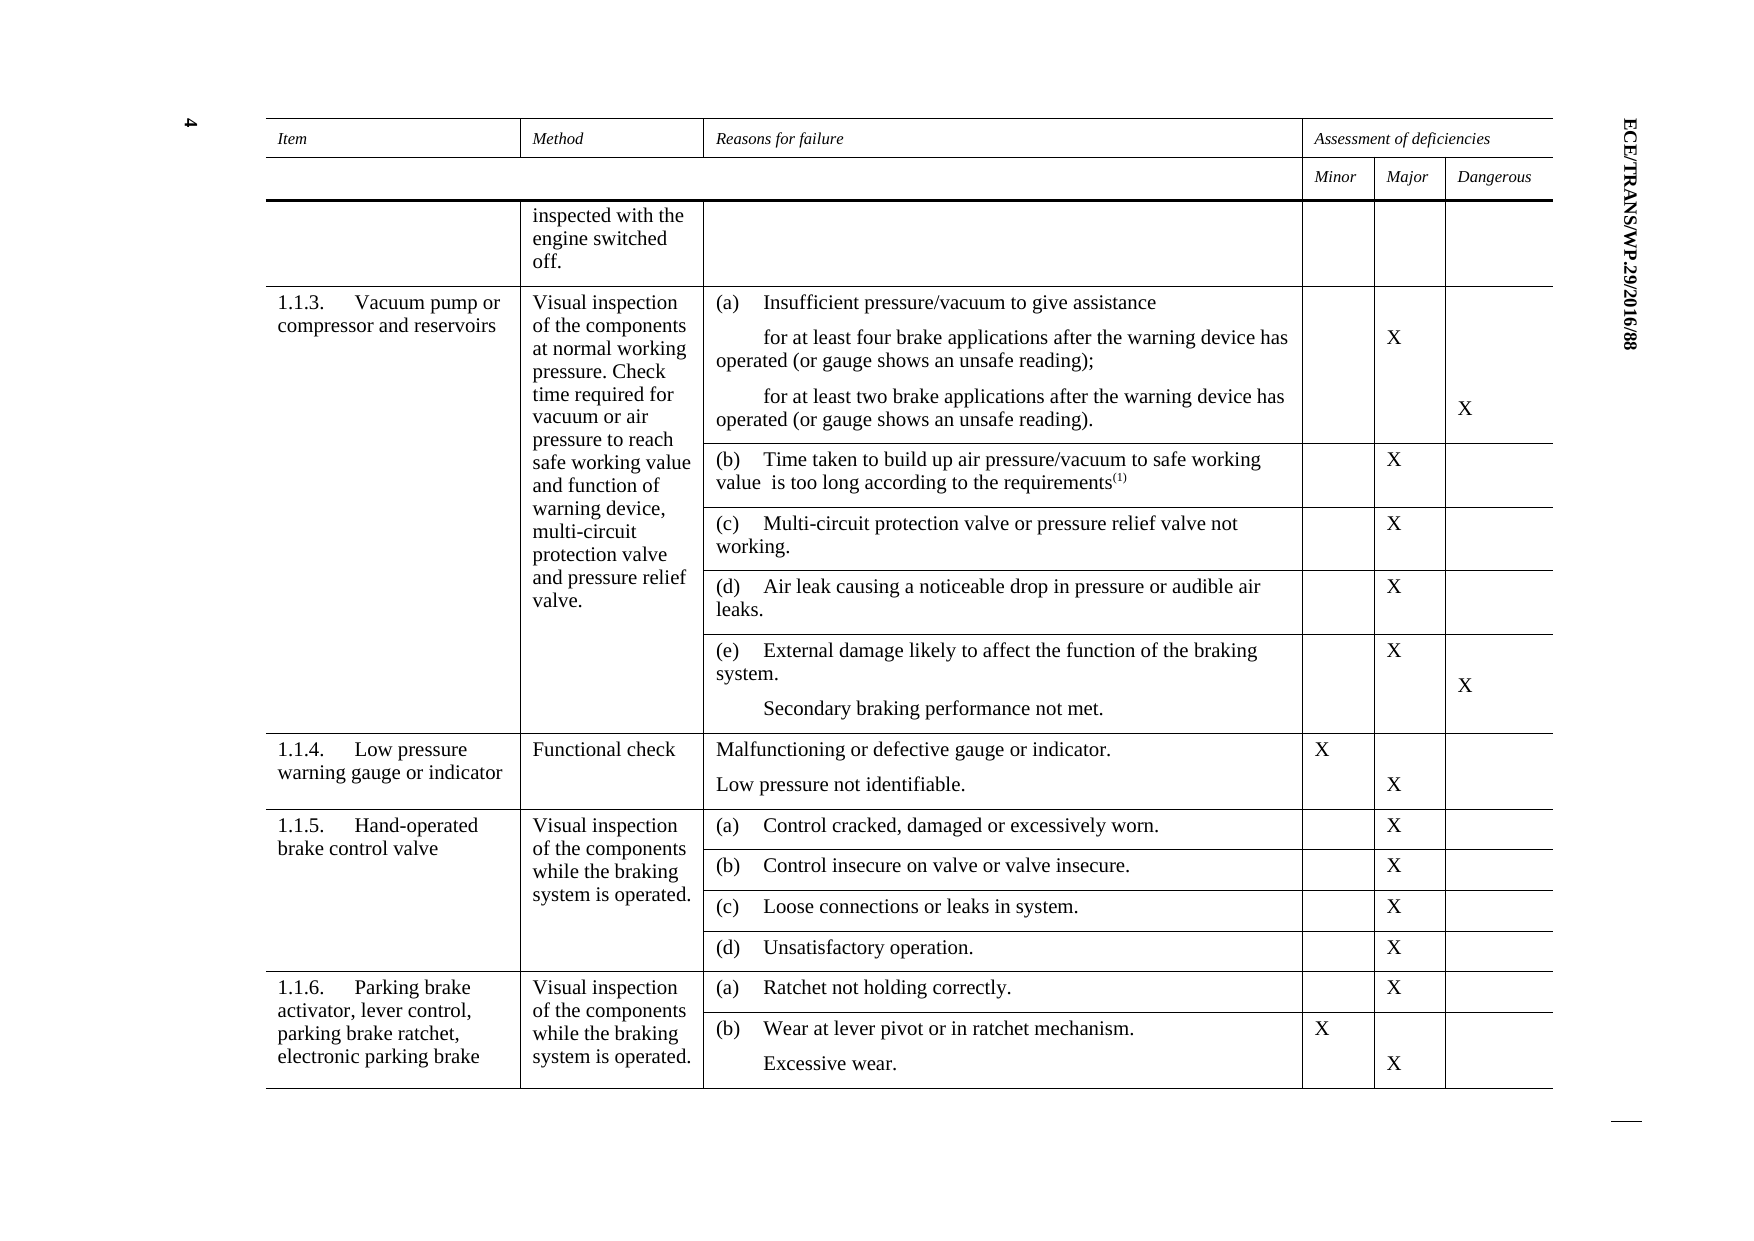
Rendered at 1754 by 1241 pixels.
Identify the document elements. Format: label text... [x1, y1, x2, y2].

table_cell (b) Wear at lever pivot or in ratchet mechanism. Excessive wear. [704, 1013, 1302, 1088]
table_cell [266, 158, 1302, 198]
table_header Method [521, 119, 703, 157]
table_cell (b) Time taken to build up air pressure/vacuum to safe working value is too long according to the requirements(1) [704, 444, 1302, 507]
table_cell [1446, 571, 1553, 634]
table_cell X [1375, 635, 1445, 733]
table_cell 1.1.4. Low pressure warning gauge or indicator [266, 734, 520, 809]
table_cell X [1375, 202, 1445, 286]
table_cell (a) Insufficient pressure/vacuum to give assistance for at least four brake applications after the warning device has operated (or gauge shows an unsafe reading); for at least two brake applications after the warning device has operated (or gauge shows an unsafe reading). [704, 287, 1302, 443]
table_cell X [1375, 444, 1445, 507]
table_cell [1303, 850, 1374, 890]
table_cell Functional check [521, 734, 703, 809]
table_cell [1446, 932, 1553, 971]
table_cell [1446, 202, 1553, 286]
table_cell 1.1.3. Vacuum pump or compressor and reservoirs [266, 287, 520, 733]
table_cell X [1375, 810, 1445, 849]
table_cell [1446, 850, 1553, 890]
table_cell Minor [1303, 158, 1374, 198]
table_cell X [1375, 891, 1445, 931]
table_cell (c) Loose connections or leaks in system. [704, 891, 1302, 931]
table_cell [1446, 734, 1553, 809]
table_header Item [266, 119, 520, 157]
table_cell (b) Control insecure on valve or valve insecure. [704, 850, 1302, 890]
table_cell X [1375, 850, 1445, 890]
table_cell X [1375, 571, 1445, 634]
table_cell X [1303, 734, 1374, 809]
table_cell Visual inspection of the components while the braking system is operated. [521, 972, 703, 1088]
table_cell [1446, 508, 1553, 570]
table_cell Major [1375, 158, 1445, 198]
table_cell X [1375, 734, 1445, 809]
table_cell [1303, 202, 1374, 286]
table_cell 1.1.6. Parking brake activator, lever control, parking brake ratchet, electronic parking brake [266, 972, 520, 1088]
table_cell (a) Ratchet not holding correctly. [704, 972, 1302, 1012]
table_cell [704, 202, 1302, 286]
table_cell [1303, 287, 1374, 443]
table_cell [1303, 508, 1374, 570]
table_cell [1446, 1013, 1553, 1088]
table_cell X [1303, 1013, 1374, 1088]
table_cell X [1375, 508, 1445, 570]
table_cell (a) Control cracked, damaged or excessively worn. [704, 810, 1302, 849]
table_cell Visual inspection of the components while the braking system is operated. [521, 810, 703, 971]
table_cell (d) Air leak causing a noticeable drop in pressure or audible air leaks. [704, 571, 1302, 634]
table_cell X [1375, 932, 1445, 971]
table_cell X [1375, 287, 1445, 443]
table_cell (d) Unsatisfactory operation. [704, 932, 1302, 971]
table_cell [1303, 571, 1374, 634]
table_cell [1303, 635, 1374, 733]
table_cell 1.1.5. Hand-operated brake control valve [266, 810, 520, 971]
table_cell [1303, 932, 1374, 971]
table_cell [1446, 444, 1553, 507]
table_cell Dangerous [1446, 158, 1553, 198]
table_cell [1303, 972, 1374, 1012]
table_cell X [1446, 635, 1553, 733]
table_cell X [1375, 1013, 1445, 1088]
table_cell (e) External damage likely to affect the function of the braking system. Secondary braking performance not met. [704, 635, 1302, 733]
table_cell [1446, 891, 1553, 931]
table_cell X [1446, 287, 1553, 443]
table_cell [1303, 444, 1374, 507]
table_cell [1303, 810, 1374, 849]
table_cell Visual inspection of the components at normal working pressure. Check time required for vacuum or air pressure to reach safe working value and function of warning device, multi-circuit protection valve and pressure relief valve. [521, 287, 703, 733]
table_cell X [1375, 972, 1445, 1012]
table_cell [1446, 810, 1553, 849]
table_cell (c) Multi-circuit protection valve or pressure relief valve not working. [704, 508, 1302, 570]
table_cell [1446, 972, 1553, 1012]
table_cell Malfunctioning or defective gauge or indicator. Low pressure not identifiable. [704, 734, 1302, 809]
table_cell [1303, 891, 1374, 931]
table_header Reasons for failure [704, 119, 1302, 157]
table_header Assessment of deficiencies [1303, 119, 1553, 157]
